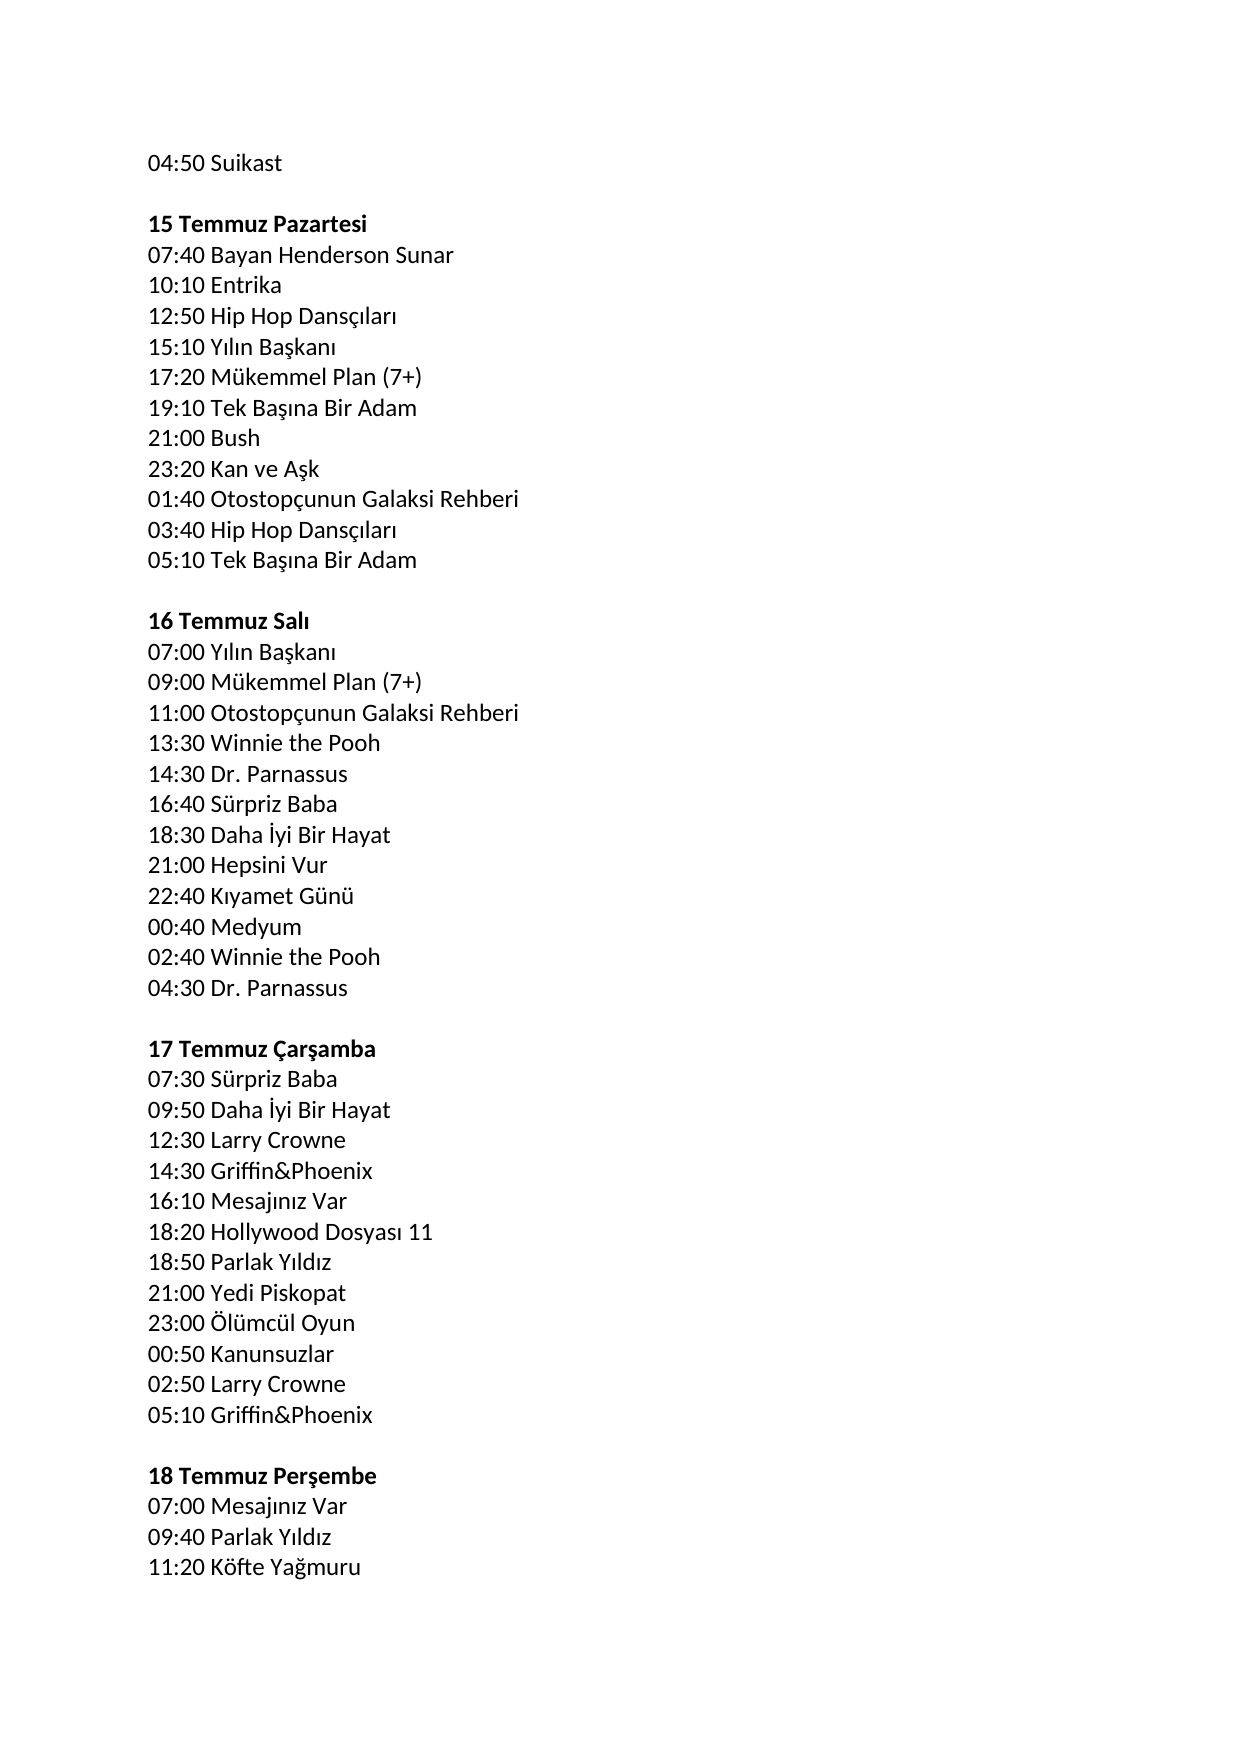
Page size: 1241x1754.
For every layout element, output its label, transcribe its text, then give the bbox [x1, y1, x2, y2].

text 23:00 Ölümcül Oyun [148, 1307, 1093, 1338]
text 12:30 Larry Crowne [148, 1124, 1093, 1155]
text 12:50 Hip Hop Dansçıları [148, 300, 1093, 331]
text 07:00 Mesajınız Var [148, 1491, 1093, 1521]
text 14:30 Dr. Parnassus [148, 758, 1093, 788]
text 09:00 Mükemmel Plan (7+) [148, 666, 1093, 697]
text 03:40 Hip Hop Dansçıları [148, 514, 1093, 544]
text 02:50 Larry Crowne [148, 1368, 1093, 1399]
text 21:00 Hepsini Vur [148, 849, 1093, 880]
text 01:40 Otostopçunun Galaksi Rehberi [148, 483, 1093, 514]
text 11:00 Otostopçunun Galaksi Rehberi [148, 697, 1093, 727]
text 11:20 Köfte Yağmuru [148, 1552, 1093, 1582]
text 09:40 Parlak Yıldız [148, 1521, 1093, 1552]
text 13:30 Winnie the Pooh [148, 727, 1093, 758]
text 18:50 Parlak Yıldız [148, 1246, 1093, 1277]
text 07:00 Yılın Başkanı [148, 636, 1093, 666]
text 04:50 Suikast [148, 148, 1093, 178]
text 19:10 Tek Başına Bir Adam [148, 392, 1093, 422]
text 02:40 Winnie the Pooh [148, 941, 1093, 972]
text 22:40 Kıyamet Günü [148, 880, 1093, 911]
text 23:20 Kan ve Aşk [148, 453, 1093, 483]
text 18 Temmuz Perşembe [148, 1460, 1093, 1491]
text 14:30 Griffin&Phoenix [148, 1155, 1093, 1185]
text 16:10 Mesajınız Var [148, 1185, 1093, 1216]
text 21:00 Yedi Piskopat [148, 1277, 1093, 1307]
text 16:40 Sürpriz Baba [148, 788, 1093, 819]
text 15 Temmuz Pazartesi [148, 209, 1093, 239]
text 15:10 Yılın Başkanı [148, 331, 1093, 361]
text 07:30 Sürpriz Baba [148, 1063, 1093, 1094]
text 00:50 Kanunsuzlar [148, 1338, 1093, 1368]
text 05:10 Griffin&Phoenix [148, 1399, 1093, 1429]
text 18:30 Daha İyi Bir Hayat [148, 819, 1093, 849]
text 00:40 Medyum [148, 911, 1093, 941]
text 04:30 Dr. Parnassus [148, 972, 1093, 1002]
text 09:50 Daha İyi Bir Hayat [148, 1094, 1093, 1124]
text 07:40 Bayan Henderson Sunar [148, 239, 1093, 270]
text 10:10 Entrika [148, 270, 1093, 300]
text 18:20 Hollywood Dosyası 11 [148, 1216, 1093, 1246]
text 21:00 Bush [148, 422, 1093, 453]
text 05:10 Tek Başına Bir Adam [148, 544, 1093, 575]
text 17 Temmuz Çarşamba [148, 1033, 1093, 1063]
text 17:20 Mükemmel Plan (7+) [148, 361, 1093, 392]
text 16 Temmuz Salı [148, 605, 1093, 636]
